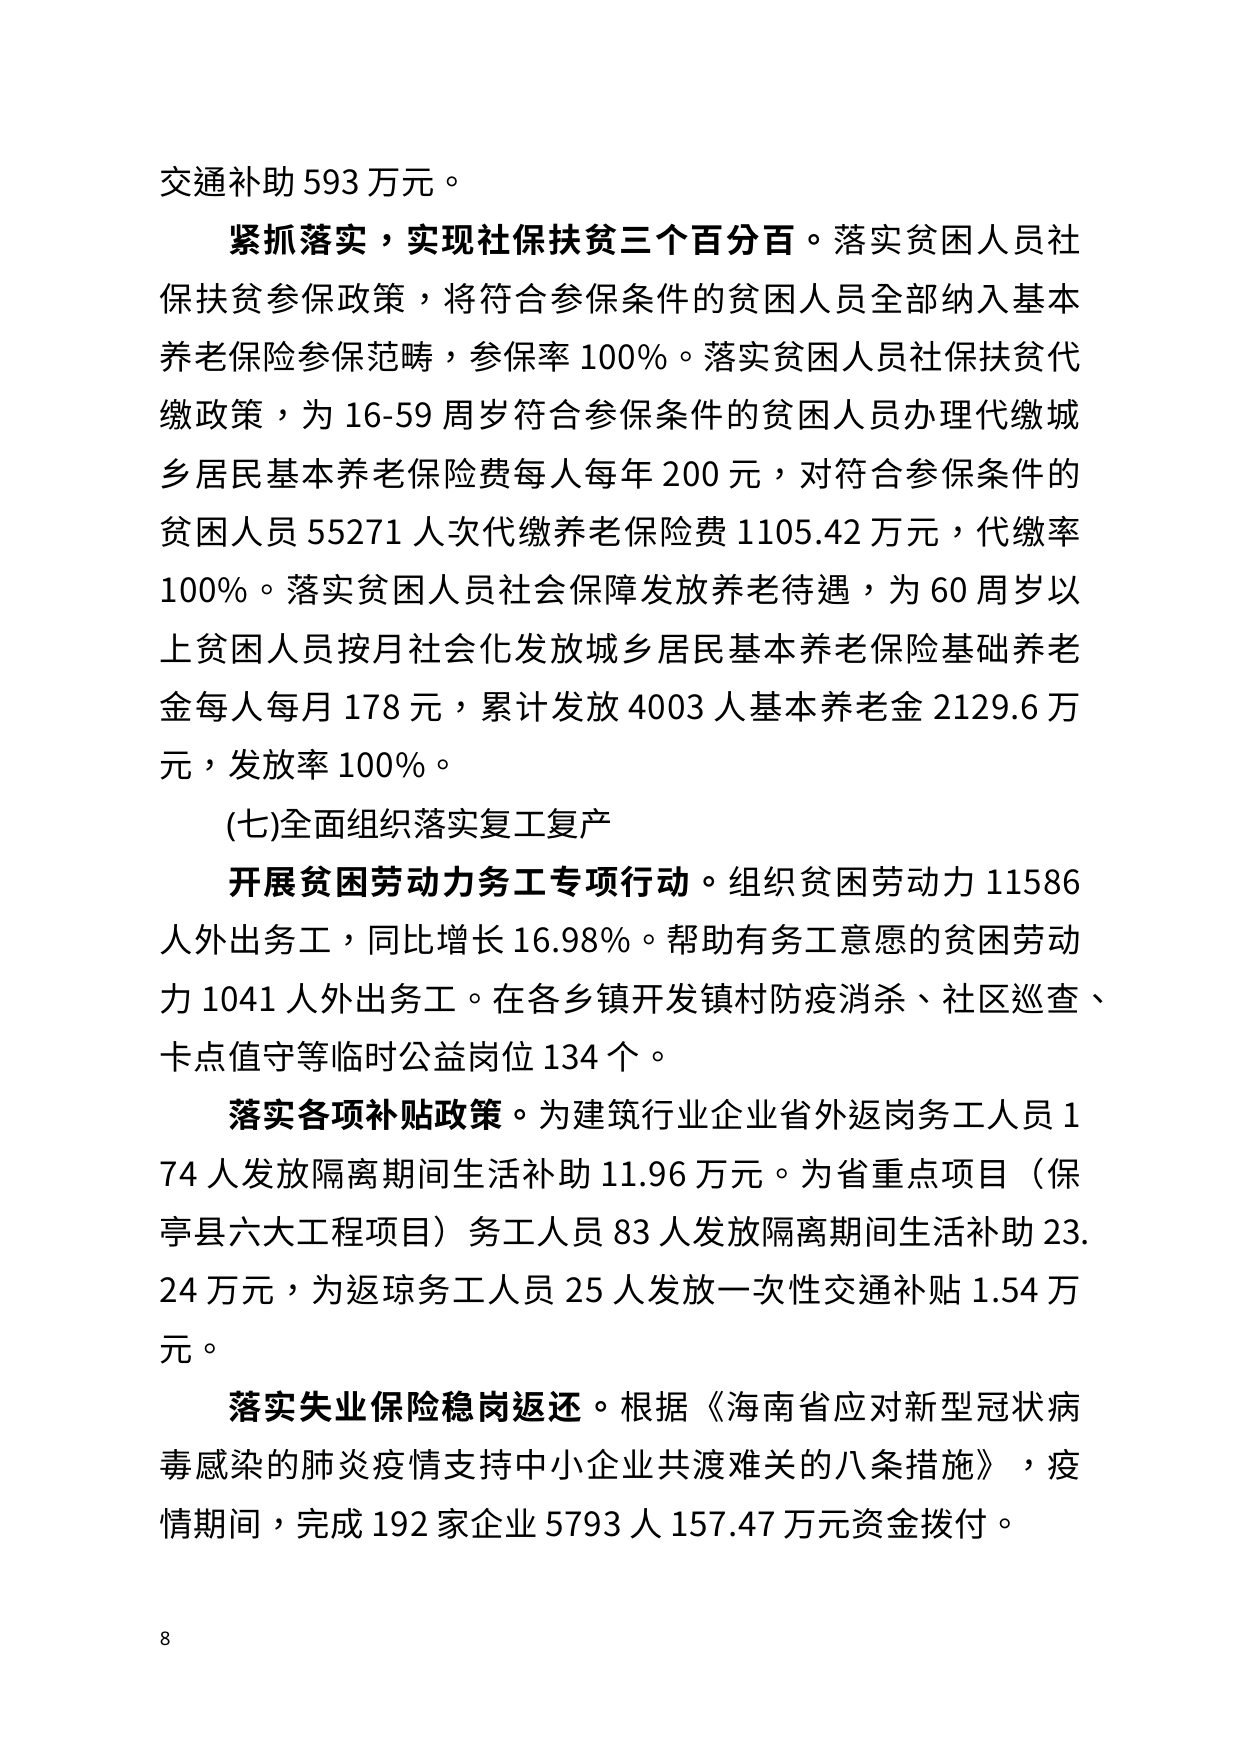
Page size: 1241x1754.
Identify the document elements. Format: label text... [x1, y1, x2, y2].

text 落实失业保险稳岗返还。根据《海南省应对新型冠状病毒感染的肺炎疫情支持中小企业共渡难关的八条措施》，疫情期间，完成192家企业5793人157.47万元资金拨付。 [159, 1373, 1081, 1548]
text 开展贫困劳动力务工专项行动。组织贫困劳动力11586人外出务工，同比增长16.98%。帮助有务工意愿的贫困劳动力1041人外出务工。在各乡镇开发镇村防疫消杀、社区巡查、卡点值守等临时公益岗位134个。 [159, 848, 1081, 1081]
text 落实各项补贴政策。为建筑行业企业省外返岗务工人员174人发放隔离期间生活补助11.96万元。为省重点项目（保亭县六大工程项目）务工人员83人发放隔离期间生活补助23.24万元，为返琼务工人员25人发放一次性交通补贴1.54万元。 [159, 1081, 1081, 1373]
text 紧抓落实，实现社保扶贫三个百分百。落实贫困人员社保扶贫参保政策，将符合参保条件的贫困人员全部纳入基本养老保险参保范畴，参保率100%。落实贫困人员社保扶贫代缴政策，为16-59周岁符合参保条件的贫困人员办理代缴城乡居民基本养老保险费每人每年200元，对符合参保条件的贫困人员55271人次代缴养老保险费1105.42万元，代缴率100%。落实贫困人员社会保障发放养老待遇，为60周岁以上贫困人员按月社会化发放城乡居民基本养老保险基础养老金每人每月178元，累计发放4003人基本养老金2129.6万元，发放率100%。 [159, 206, 1081, 789]
subtitle (七)全面组织落实复工复产 [159, 789, 1081, 848]
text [159, 148, 1081, 206]
